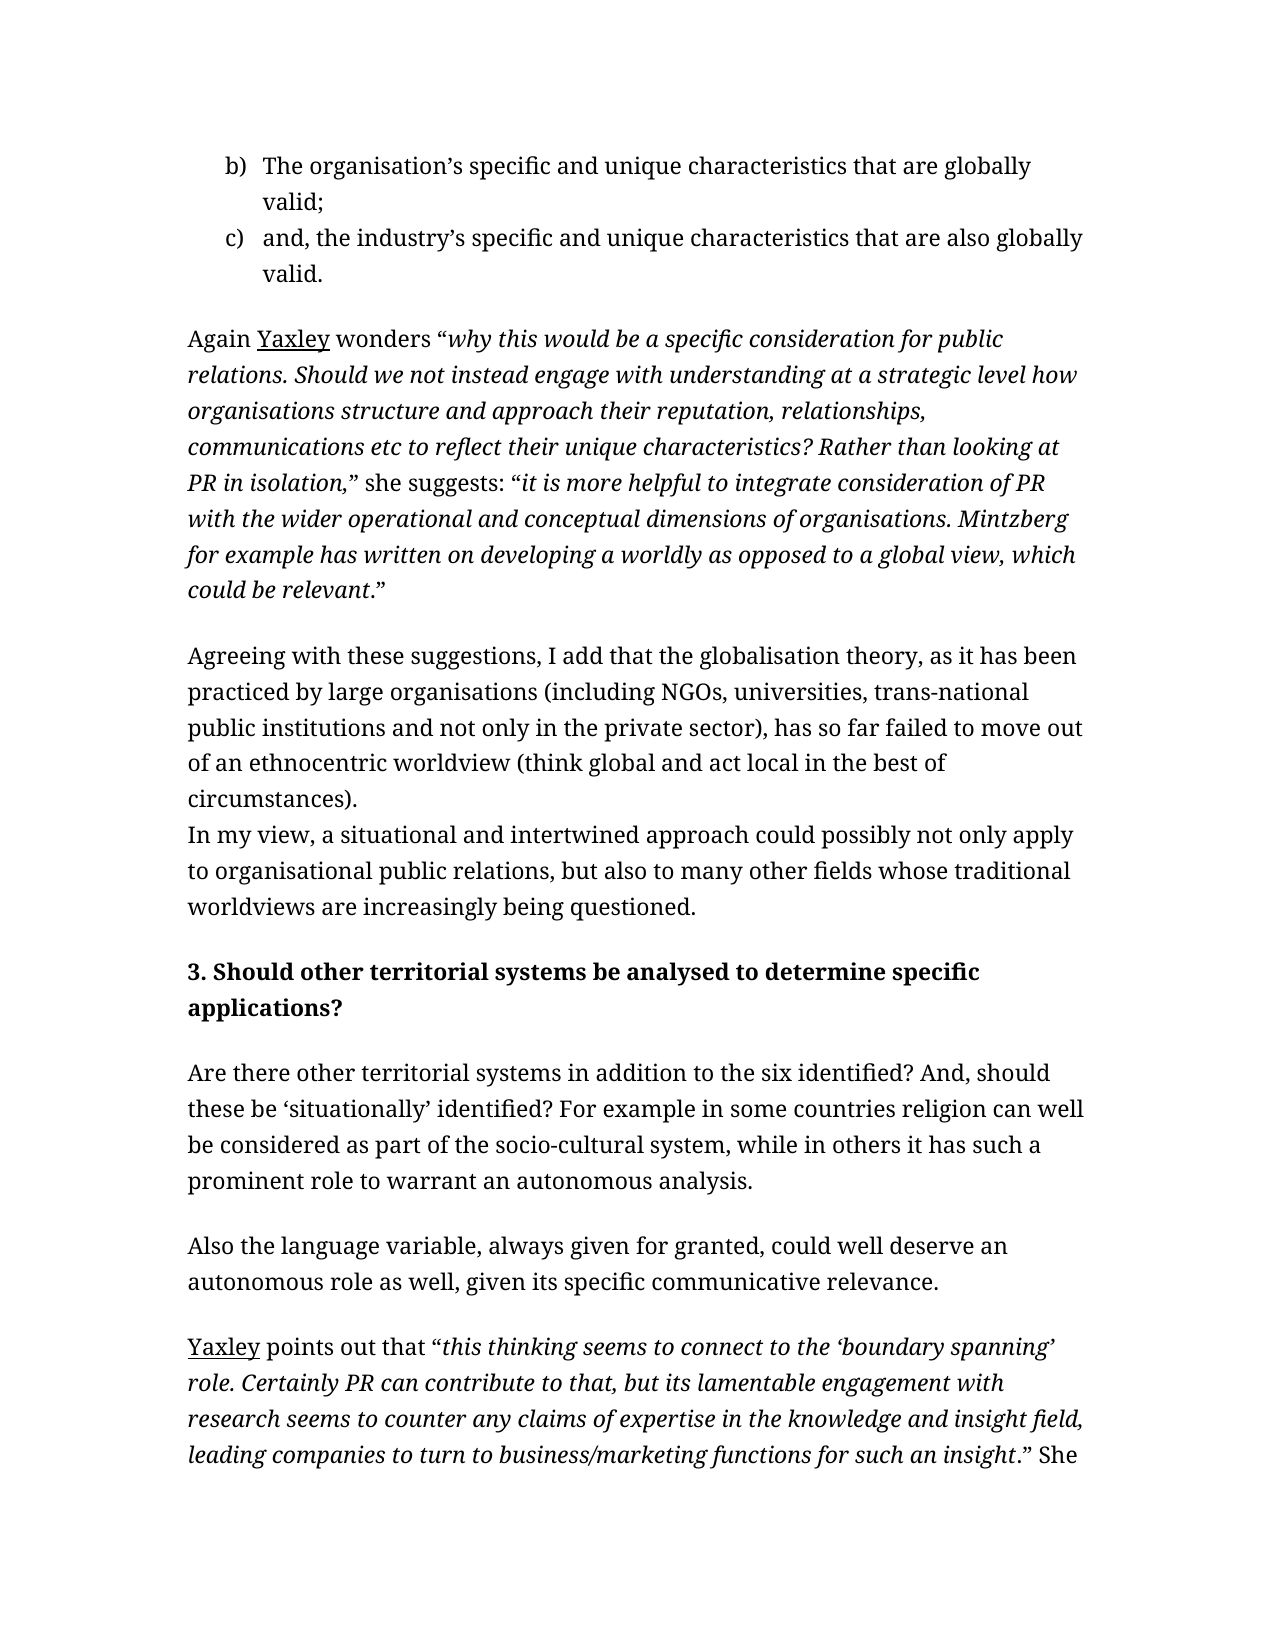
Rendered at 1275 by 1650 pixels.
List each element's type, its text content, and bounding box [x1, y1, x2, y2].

list The organisation’s specific and unique characteristics that are globally valid; [225, 150, 1087, 217]
text Agreeing with these suggestions, I add that the globalisation theory, as it has been practiced by large organisations (including NGOs, universities, trans-national public institutions and not only in the private sector), has so far failed to move out of an ethnocentric worldview (think global and act local in the best of circumstances). In my view, a situational and intertwined approach could possibly not only apply to organisational public relations, but also to many other fields whose traditional worldviews are increasingly being questioned. [187, 669, 1087, 952]
text Are there other territorial systems in addition to the six identified? And, should these be ‘situationally’ identified? For example in some countries religion can well be considered as part of the socio-cultural system, while in others it has such a prominent role to warrant an autonomous analysis. [187, 1086, 1087, 1226]
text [187, 1360, 1087, 1499]
text Again Yaxley wonders “why this would be a specific consideration for public relations. Should we not instead engage with understanding at a strategic level how organisations structure and approach their reputation, relationships, communications etc to reflect their unique characteristics? Rather than looking at PR in isolation,” she suggests: “it is more helpful to integrate consideration of PR with the wider operational and conceptual dimensions of organisations. Mintzberg for example has written on developing a worldly as opposed to a global view, which could be relevant.” [187, 352, 1087, 635]
text Also the language variable, always given for granted, could well deserve an autonomous role as well, given its specific communicative relevance. [187, 1259, 1087, 1327]
list and, the industry’s specific and unique characteristics that are also globally valid. [225, 251, 1087, 318]
text 3. Should other territorial systems be analysed to determine specific applications? [187, 985, 1087, 1053]
